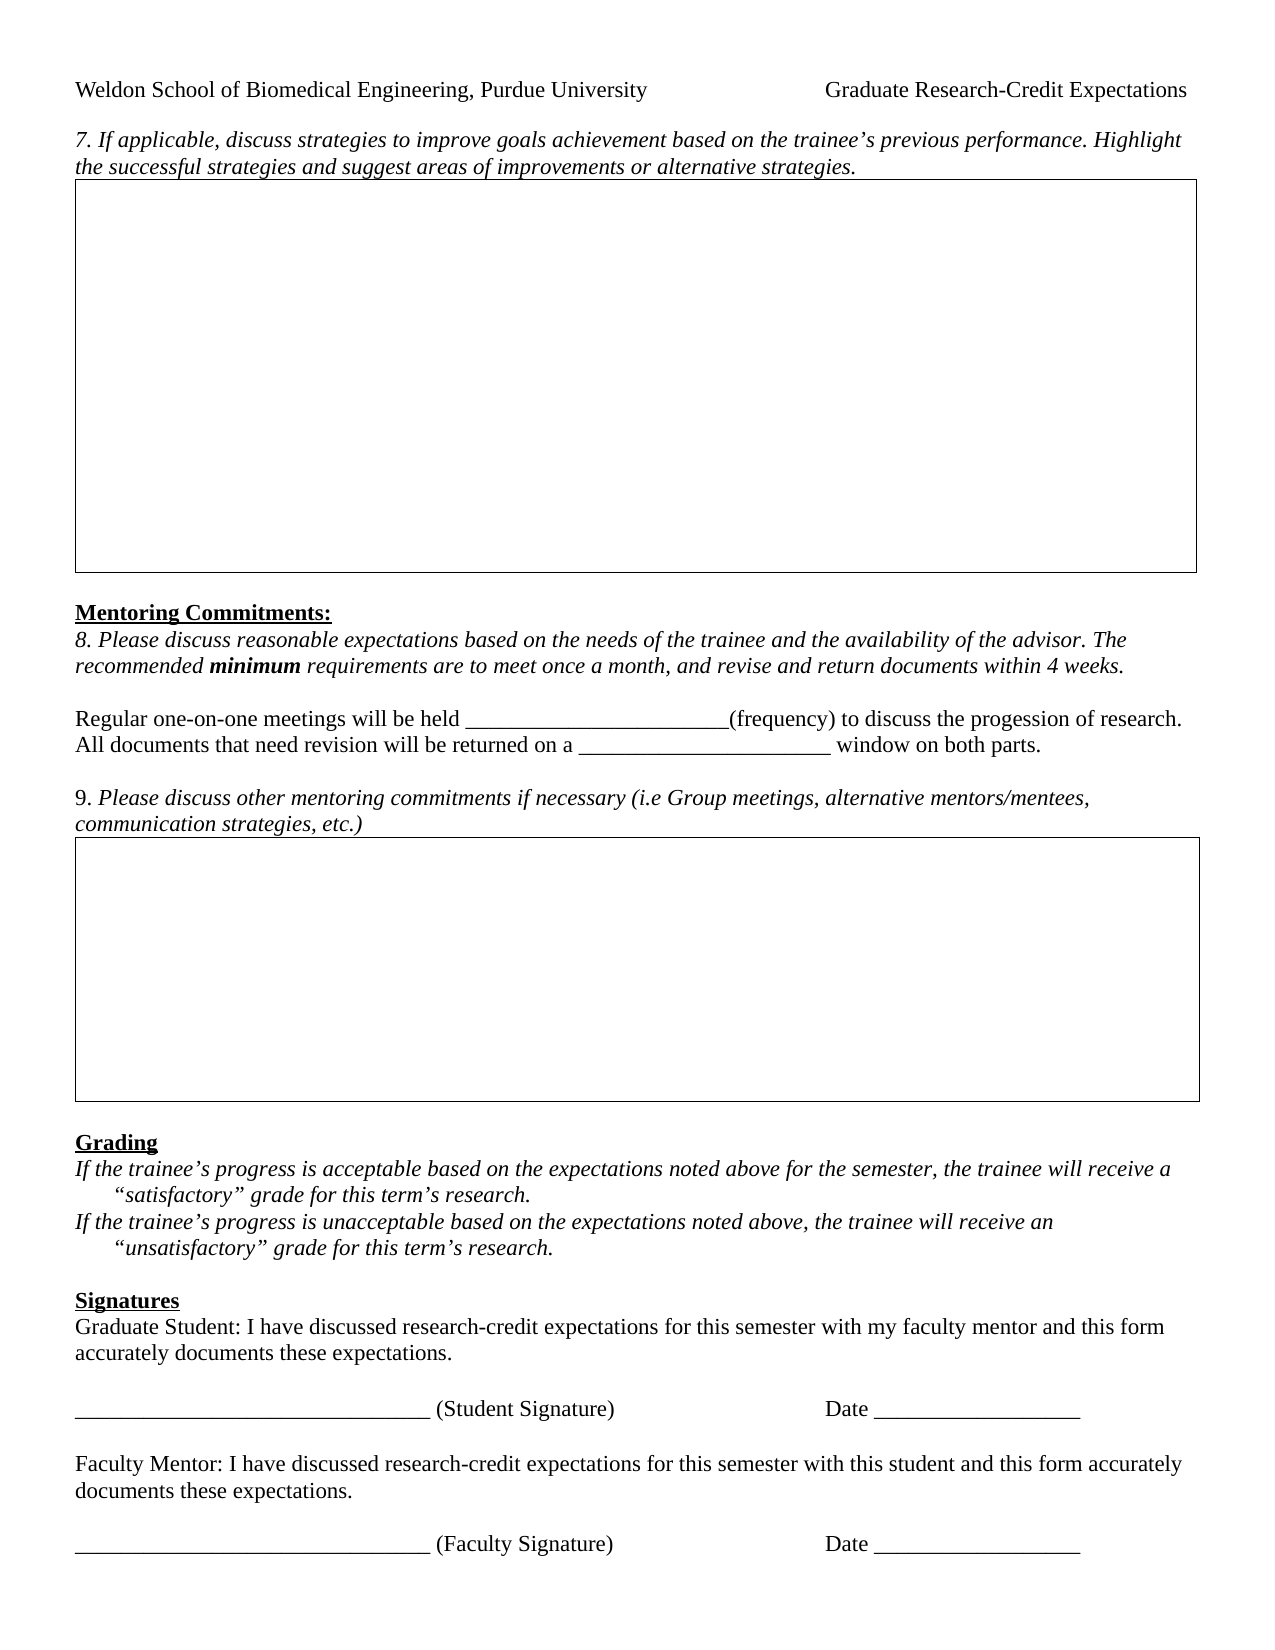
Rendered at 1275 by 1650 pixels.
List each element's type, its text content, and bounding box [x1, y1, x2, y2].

text _______________________________ (Faculty Signature) Date __________________ [75, 1529, 1200, 1556]
text If the trainee’s progress is acceptable based on the expectations noted above for the semester, the trainee will receive a “satisfactory” grade for this term’s research. [75, 1155, 1200, 1208]
text 7. If applicable, discuss strategies to improve goals achievement based on the trainee’s previous performance. Highlight the successful strategies and suggest areas of improvements or alternative strategies. [75, 126, 1200, 179]
table_header [76, 838, 1199, 1101]
text Graduate Student: I have discussed research-credit expectations for this semester with my faculty mentor and this form accurately documents these expectations. [75, 1313, 1200, 1366]
table_header [76, 180, 1196, 572]
text Grading [75, 1129, 1200, 1155]
text If the trainee’s progress is unacceptable based on the expectations noted above, the trainee will receive an “unsatisfactory” grade for this term’s research. [75, 1208, 1200, 1260]
text Faculty Mentor: I have discussed research-credit expectations for this semester with this student and this form accurately documents these expectations. [75, 1451, 1200, 1503]
text Regular one-on-one meetings will be held _______________________(frequency) to discuss the progession of research. [75, 705, 1200, 731]
text 9. Please discuss other mentoring commitments if necessary (i.e Group meetings, alternative mentors/mentees, communication strategies, etc.) [75, 784, 1200, 837]
text 8. Please discuss reasonable expectations based on the needs of the trainee and the availability of the advisor. The recommended minimum requirements are to meet once a month, and revise and return documents within 4 weeks. [75, 626, 1200, 678]
text All documents that need revision will be returned on a ______________________ window on both parts. [75, 731, 1200, 758]
text Signatures [75, 1287, 1200, 1313]
text Mentoring Commitments: [75, 599, 1200, 626]
text _______________________________ (Student Signature) Date __________________ [75, 1395, 1200, 1421]
